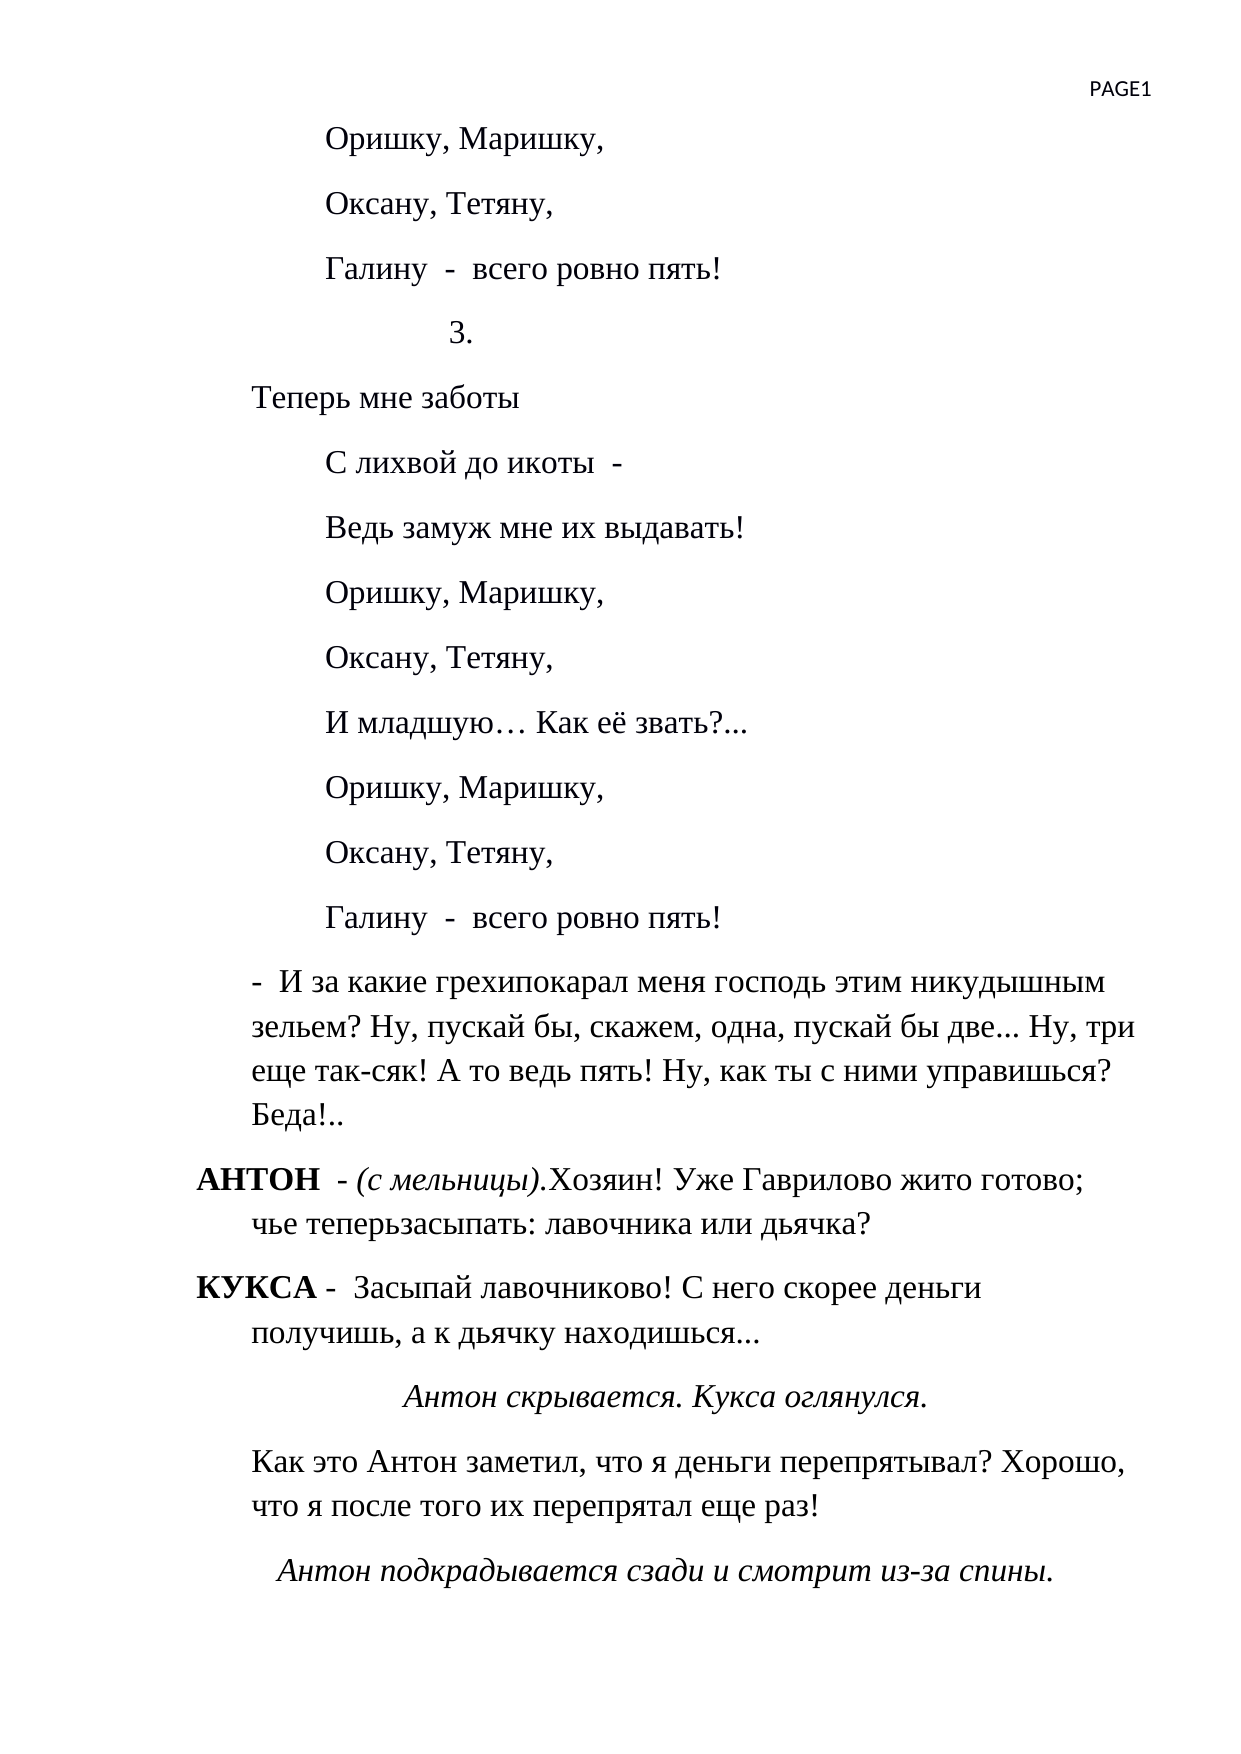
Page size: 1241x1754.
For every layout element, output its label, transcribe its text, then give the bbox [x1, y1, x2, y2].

text Ведь замуж мне их выдавать! [177, 507, 1152, 546]
text Теперь мне заботы [251, 378, 1152, 416]
text Галину - всего ровно пять! [177, 897, 1152, 935]
text КУКСА - Засыпай лавочниково! С него скорее деньги получишь, а к дьячку находишься... [196, 1268, 1136, 1350]
text Оришку, Маришку, [251, 572, 1152, 611]
text Оришку, Маришку, [177, 118, 1152, 156]
text С лихвой до икоты - [177, 443, 1152, 481]
text Галину - всего ровно пять! [177, 248, 1152, 286]
text АНТОН - (с мельницы).Хозяин! Уже Гаврилово жито готово; чье теперьзасыпать: лавочника или дьячка? [196, 1159, 1136, 1241]
text Оксану, Тетяну, [177, 832, 1152, 870]
text 3. [177, 313, 1152, 351]
text Оксану, Тетяну, [177, 183, 1152, 221]
text Антон скрывается. Кукса оглянулся. [196, 1377, 1136, 1415]
text - И за какие грехипокарал меня господь этим никудышным зельем? Ну, пускай бы, скажем, одна, пускай бы две... Ну, три еще так-сяк! А то ведь пять! Ну, как ты с ними управишься? Беда!.. [196, 962, 1136, 1132]
text Как это Антон заметил, что я деньги перепрятывал? Хорошо, что я после того их перепрятал еще раз! [196, 1442, 1136, 1524]
text Оришку, Маришку, [177, 767, 1152, 805]
text Оксану, Тетяну, [177, 637, 1152, 676]
text Антон подкрадывается сзади и смотрит из-за спины. [196, 1551, 1136, 1589]
text И младшую… Как её звать?... [177, 702, 1152, 741]
